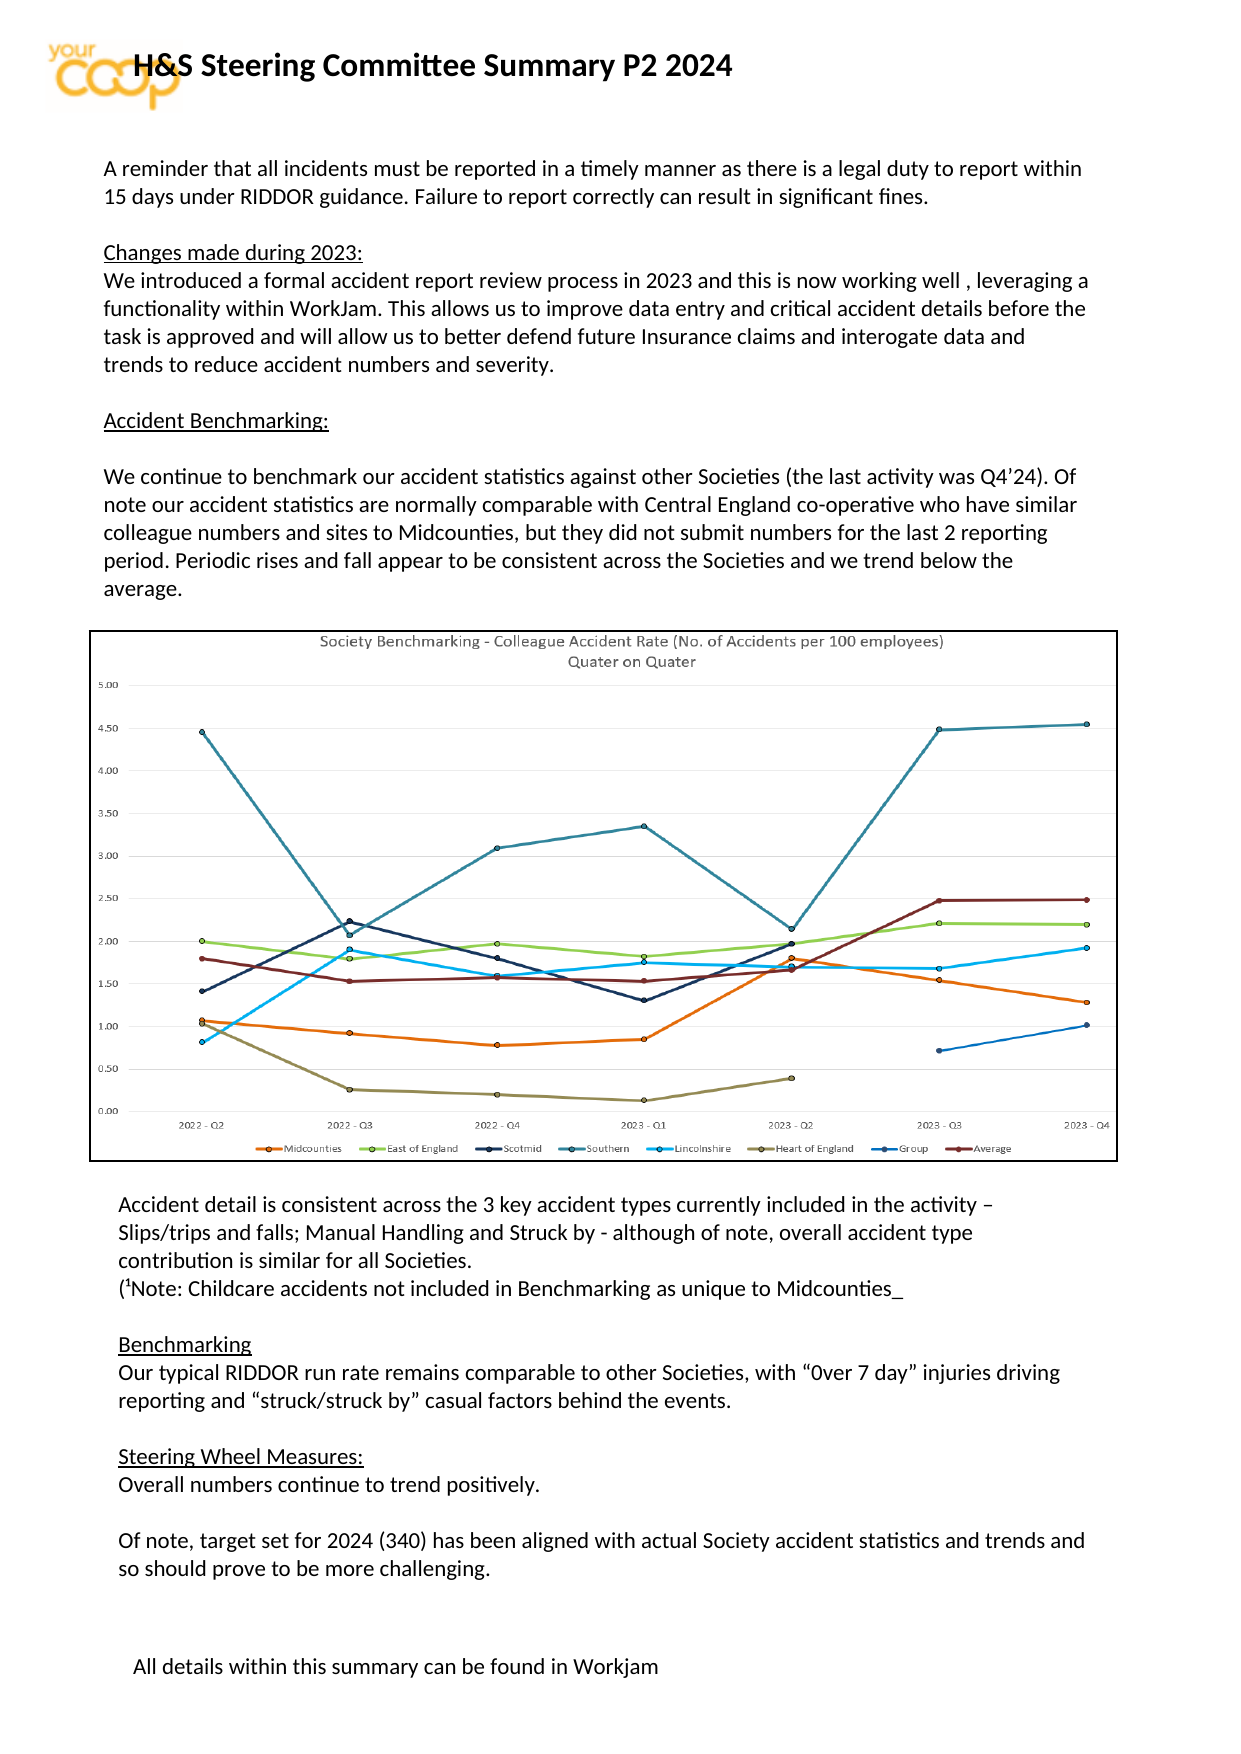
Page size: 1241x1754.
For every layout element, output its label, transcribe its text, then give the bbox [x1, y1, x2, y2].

text A reminder that all incidents must be reported in a timely manner as there is a legal duty to report within 15 days under RIDDOR guidance. Failure to report correctly can result in significant fines. [103, 154, 1090, 210]
text We continue to benchmark our accident statistics against other Societies (the last activity was Q4’24). Of note our accident statistics are normally comparable with Central England co-operative who have similar colleague numbers and sites to Midcounties, but they did not submit numbers for the last 2 reporting period. Periodic rises and fall appear to be consistent across the Societies and we trend below the average. [103, 462, 1090, 602]
text We introduced a formal accident report review process in 2023 and this is now working well , leveraging a functionality within WorkJam. This allows us to improve data entry and critical accident details before the task is approved and will allow us to better defend future Insurance claims and interogate data and trends to reduce accident numbers and severity. [103, 266, 1090, 378]
text Changes made during 2023: [103, 238, 1090, 266]
text Accident Benchmarking: [103, 406, 1090, 434]
text (¹Note: Childcare accidents not included in Benchmarking as unique to Midcounties_ [118, 1274, 1090, 1302]
text Benchmarking [118, 1330, 1090, 1358]
text Accident detail is consistent across the 3 key accident types currently included in the activity – Slips/trips and falls; Manual Handling and Struck by - although of note, overall accident type contribution is similar for all Societies. [118, 1190, 1090, 1274]
text Of note, target set for 2024 (340) has been aligned with actual Society accident statistics and trends and so should prove to be more challenging. [118, 1526, 1090, 1582]
picture [15, 25, 208, 133]
text Overall numbers continue to trend positively. [118, 1470, 1090, 1498]
text Steering Wheel Measures: [118, 1442, 1090, 1470]
text Our typical RIDDOR run rate remains comparable to other Societies, with “0ver 7 day” injuries driving reporting and “struck/struck by” casual factors behind the events. [118, 1358, 1090, 1414]
picture [91, 632, 1116, 1160]
